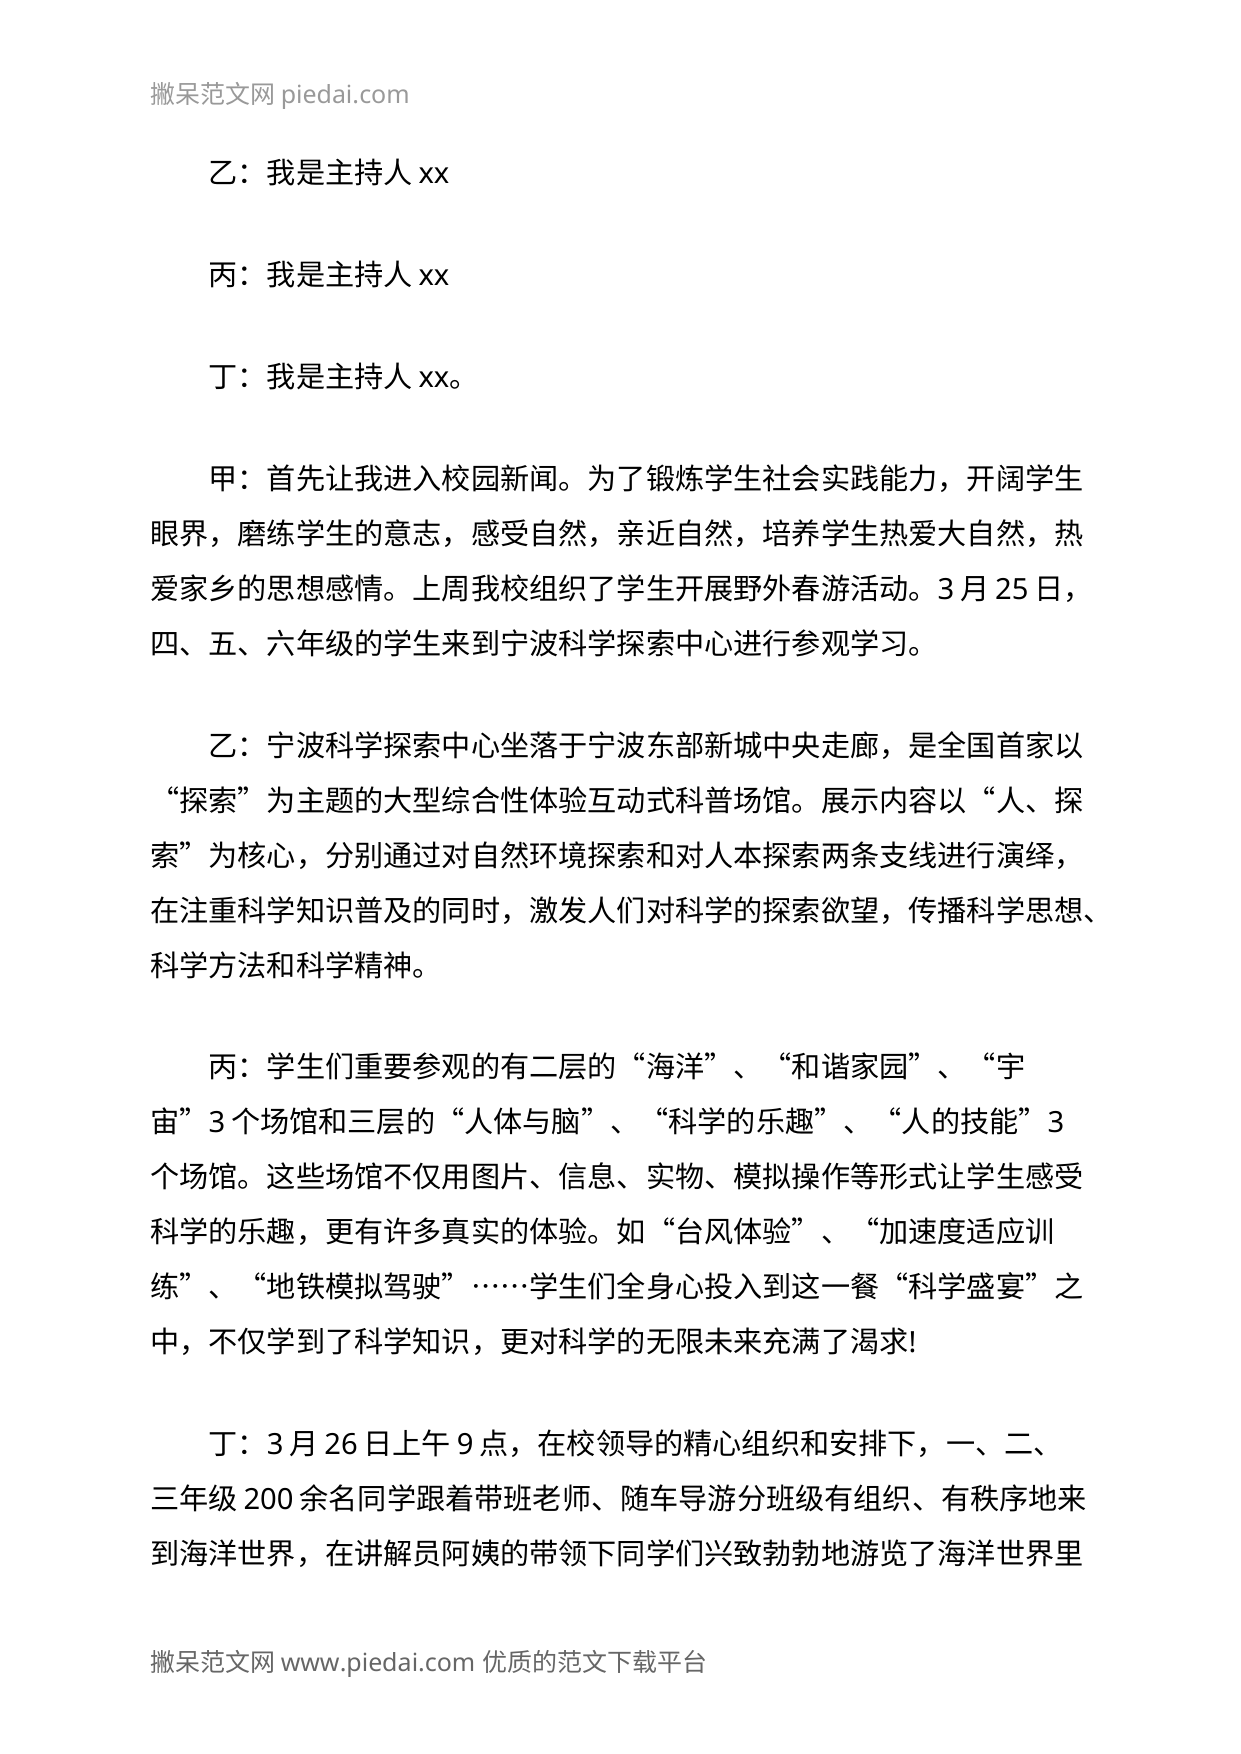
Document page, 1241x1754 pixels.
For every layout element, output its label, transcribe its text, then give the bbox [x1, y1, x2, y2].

text 丙：我是主持人xx [150, 252, 1090, 294]
text 丁：我是主持人xx。 [150, 354, 1090, 396]
text 乙：宁波科学探索中心坐落于宁波东部新城中央走廊，是全国首家以“探索”为主题的大型综合性体验互动式科普场馆。展示内容以“人、探索”为核心，分别通过对自然环境探索和对人本探索两条支线进行演绎，在注重科学知识普及的同时，激发人们对科学的探索欲望，传播科学思想、科学方法和科学精神。 [150, 722, 1090, 984]
text 甲：首先让我进入校园新闻。为了锻炼学生社会实践能力，开阔学生眼界，磨练学生的意志，感受自然，亲近自然，培养学生热爱大自然，热爱家乡的思想感情。上周我校组织了学生开展野外春游活动。3月25日，四、五、六年级的学生来到宁波科学探索中心进行参观学习。 [150, 456, 1090, 663]
text 丙：学生们重要参观的有二层的“海洋”、“和谐家园”、“宇宙”3个场馆和三层的“人体与脑”、“科学的乐趣”、“人的技能”3个场馆。这些场馆不仅用图片、信息、实物、模拟操作等形式让学生感受科学的乐趣，更有许多真实的体验。如“台风体验”、“加速度适应训练”、“地铁模拟驾驶”……学生们全身心投入到这一餐“科学盛宴”之中，不仅学到了科学知识，更对科学的无限未来充满了渴求! [150, 1044, 1090, 1361]
text 乙：我是主持人xx [150, 150, 1090, 192]
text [150, 1420, 1090, 1573]
